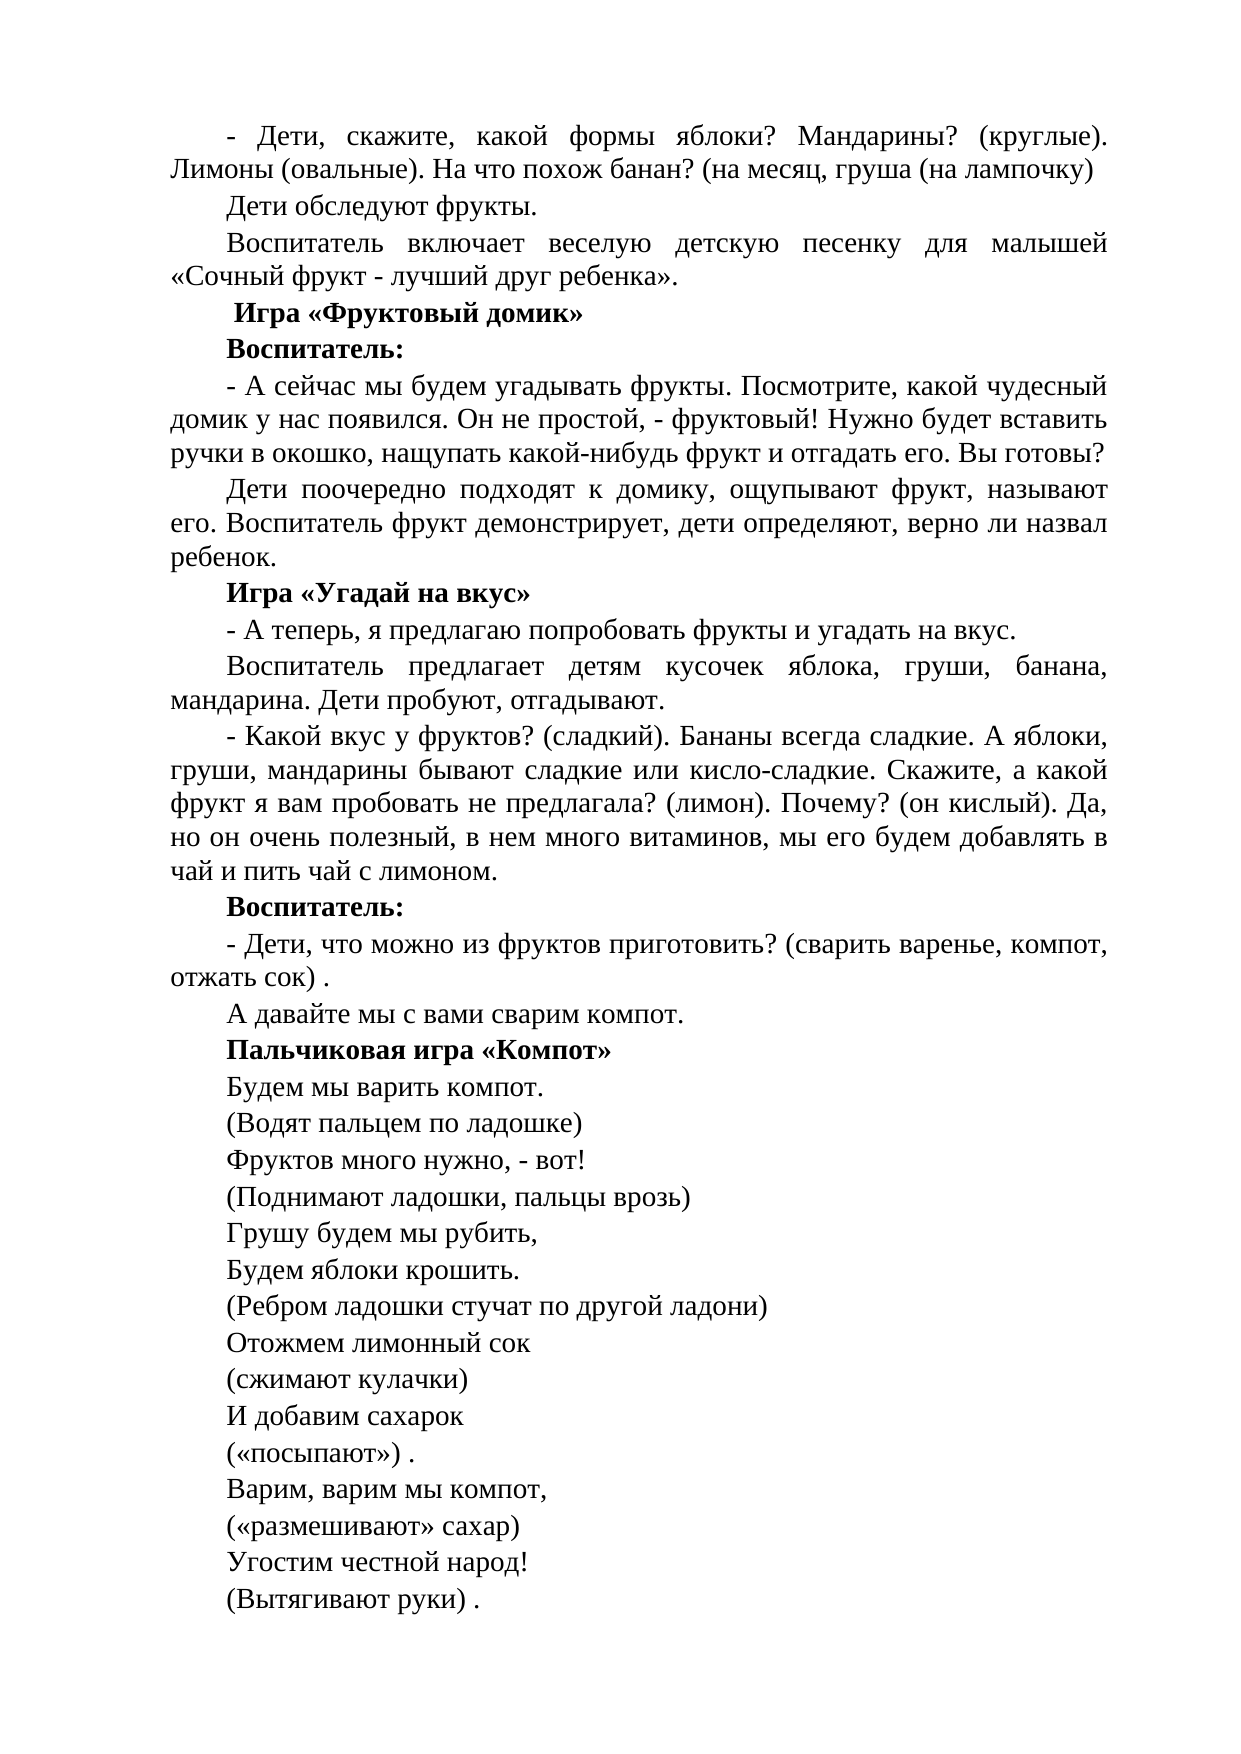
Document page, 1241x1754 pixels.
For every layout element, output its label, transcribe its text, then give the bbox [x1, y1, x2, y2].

text (Водят пальцем по ладошке) [170, 1106, 1109, 1139]
text Пальчиковая игра «Компот» [170, 1032, 1109, 1066]
text (Ребром ладошки стучат по другой ладони) [170, 1288, 1109, 1322]
text - А теперь, я предлагаю попробовать фрукты и угадать на вкус. [170, 612, 1109, 645]
text Игра «Угадай на вкус» [170, 575, 1109, 609]
text - Дети, что можно из фруктов приготовить? (сварить варенье, компот, отжать сок) . [170, 926, 1109, 993]
text - А сейчас мы будем угадывать фрукты. Посмотрите, какой чудесный домик у нас появился. Он не простой, - фруктовый! Нужно будет вставить ручки в окошко, нащупать какой-нибудь фрукт и отгадать его. Вы готовы? [170, 368, 1109, 469]
text («посыпают») . [170, 1435, 1109, 1468]
text Воспитатель включает веселую детскую песенку для малышей «Сочный фрукт - лучший друг ребенка». [170, 225, 1109, 292]
text (Вытягивают руки) . [170, 1581, 1109, 1614]
text Дети обследуют фрукты. [170, 188, 1109, 222]
text (Поднимают ладошки, пальцы врозь) [170, 1179, 1109, 1212]
text - Дети, скажите, какой формы яблоки? Мандарины? (круглые). Лимоны (овальные). На что похож банан? (на месяц, груша (на лампочку) [170, 118, 1109, 185]
text Игра «Фруктовый домик» [170, 295, 1109, 328]
text Будем мы варить компот. [170, 1069, 1109, 1103]
text Будем яблоки крошить. [170, 1252, 1109, 1285]
text Дети поочередно подходят к домику, ощупывают фрукт, называют его. Воспитатель фрукт демонстрирует, дети определяют, верно ли назвал ребенок. [170, 472, 1109, 572]
text (сжимают кулачки) [170, 1362, 1109, 1395]
text Воспитатель: [170, 889, 1109, 923]
text Отожмем лимонный сок [170, 1325, 1109, 1358]
text Воспитатель предлагает детям кусочек яблока, груши, банана, мандарина. Дети пробуют, отгадывают. [170, 648, 1109, 716]
text Фруктов много нужно, - вот! [170, 1142, 1109, 1176]
text («размешивают» сахар) [170, 1508, 1109, 1541]
text Угостим честной народ! [170, 1544, 1109, 1578]
text - Какой вкус у фруктов? (сладкий). Бананы всегда сладкие. А яблоки, груши, мандарины бывают сладкие или кисло-сладкие. Скажите, а какой фрукт я вам пробовать не предлагала? (лимон). Почему? (он кислый). Да, но он очень полезный, в нем много витаминов, мы его будем добавлять в чай и пить чай с лимоном. [170, 718, 1109, 886]
text Воспитатель: [170, 331, 1109, 365]
text Варим, варим мы компот, [170, 1471, 1109, 1505]
text Грушу будем мы рубить, [170, 1215, 1109, 1249]
text И добавим сахарок [170, 1398, 1109, 1432]
text А давайте мы с вами сварим компот. [170, 996, 1109, 1029]
